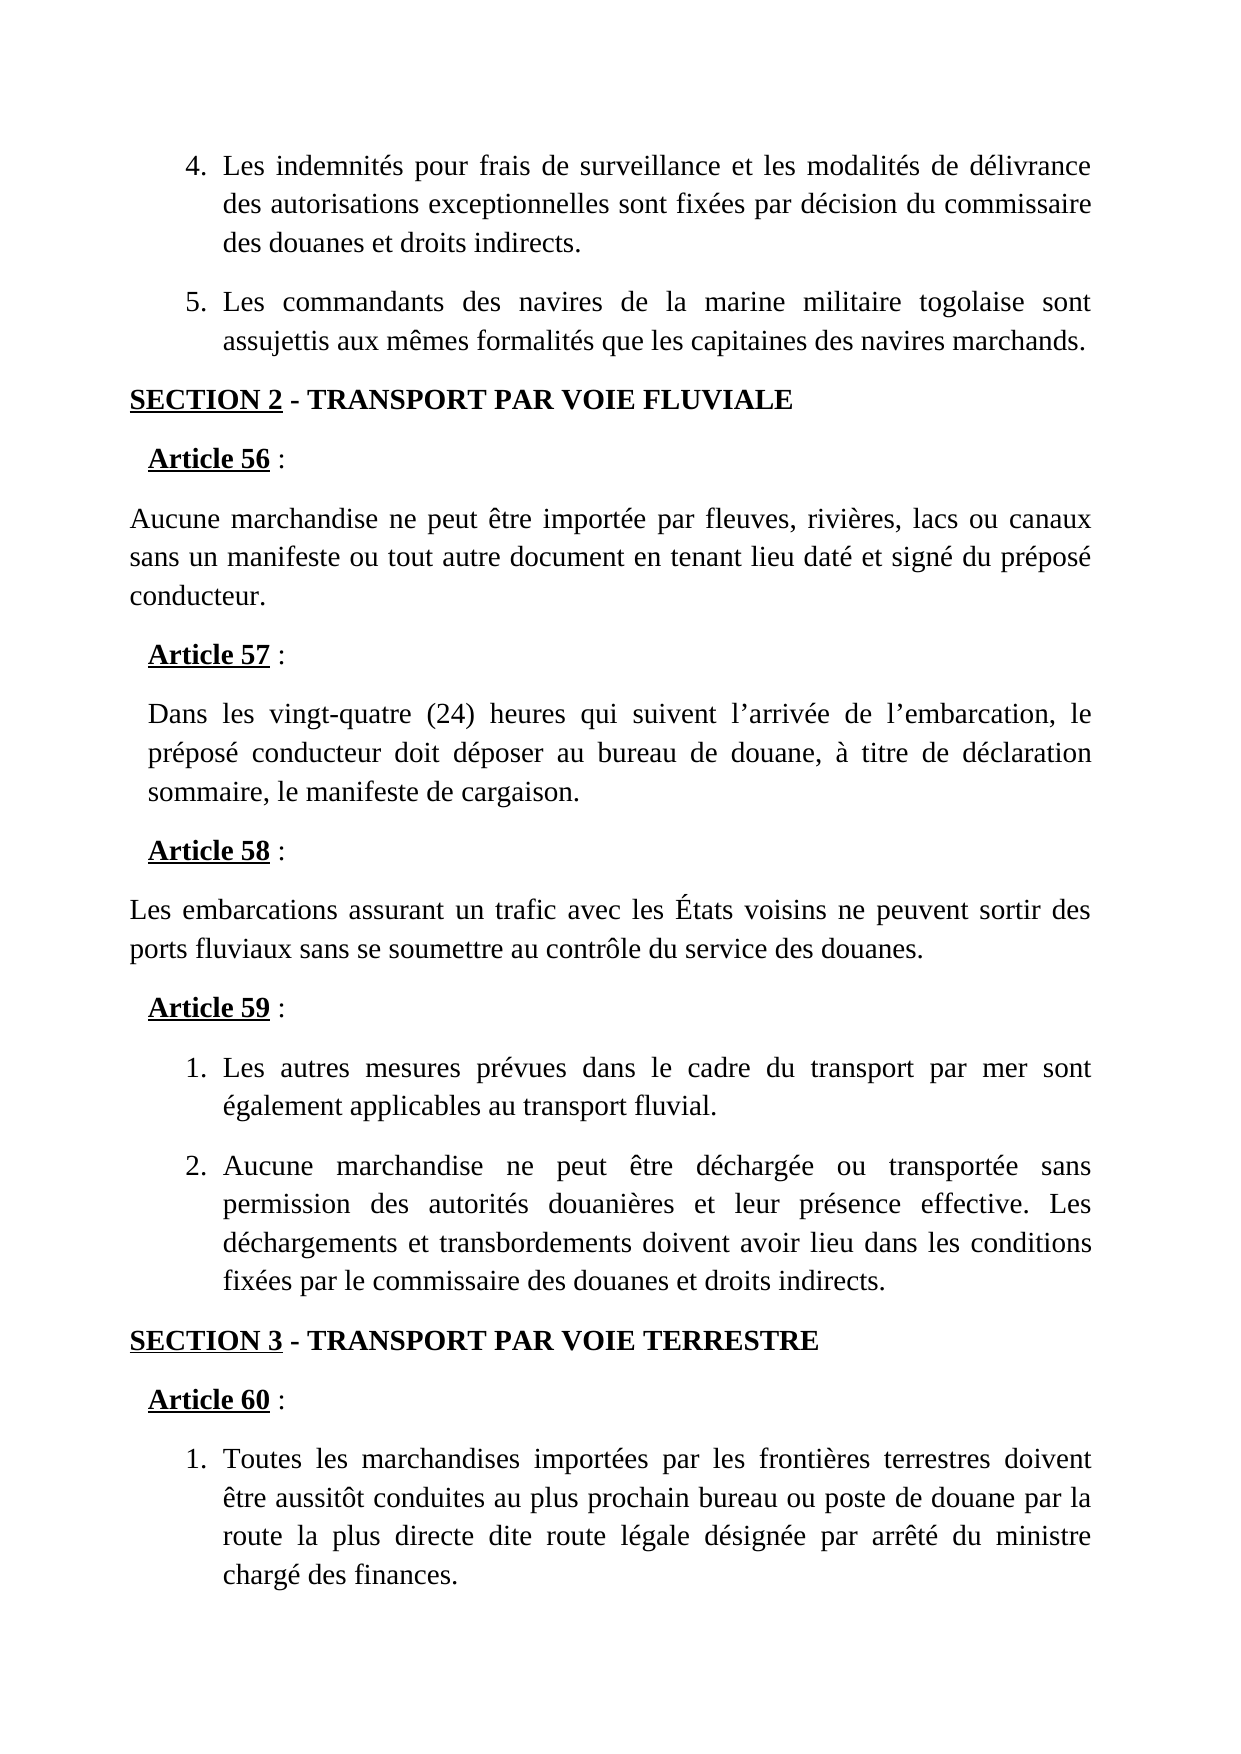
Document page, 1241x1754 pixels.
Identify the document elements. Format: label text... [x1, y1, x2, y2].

list Aucune marchandise ne peut être déchargée ou transportée sans permission des autorités douanières et leur présence effective. Les déchargements et transbordements doivent avoir lieu dans les conditions fixées par le commissaire des douanes et droits indirects. [185, 1148, 1092, 1297]
list Les autres mesures prévues dans le cadre du transport par mer sont également applicables au transport fluvial. [185, 1050, 1092, 1122]
text Aucune marchandise ne peut être importée par fleuves, rivières, lacs ou canaux sans un manifeste ou tout autre document en tenant lieu daté et signé du préposé conducteur. [129, 501, 1092, 611]
text Article 58 : [148, 833, 1092, 867]
text Dans les vingt-quatre (24) heures qui suivent l’arrivée de l’embarcation, le préposé conducteur doit déposer au bureau de douane, à titre de déclaration sommaire, le manifeste de cargaison. [148, 697, 1092, 807]
text Article 57 : [148, 637, 1092, 671]
list Toutes les marchandises importées par les frontières terrestres doivent être aussitôt conduites au plus prochain bureau ou poste de douane par la route la plus directe dite route légale désignée par arrêté du ministre chargé des finances. [185, 1441, 1092, 1591]
list Les commandants des navires de la marine militaire togolaise sont assujettis aux mêmes formalités que les capitaines des navires marchands. [185, 284, 1092, 356]
text SECTION 2 - TRANSPORT PAR VOIE FLUVIALE [129, 382, 1092, 416]
text Article 59 : [148, 990, 1092, 1024]
text Les embarcations assurant un trafic avec les États voisins ne peuvent sortir des ports fluviaux sans se soumettre au contrôle du service des douanes. [129, 892, 1092, 964]
text Article 60 : [148, 1382, 1092, 1416]
text Article 56 : [148, 441, 1092, 475]
list Les indemnités pour frais de surveillance et les modalités de délivrance des autorisations exceptionnelles sont fixées par décision du commissaire des douanes et droits indirects. [185, 148, 1092, 258]
text SECTION 3 - TRANSPORT PAR VOIE TERRESTRE [129, 1323, 1092, 1356]
